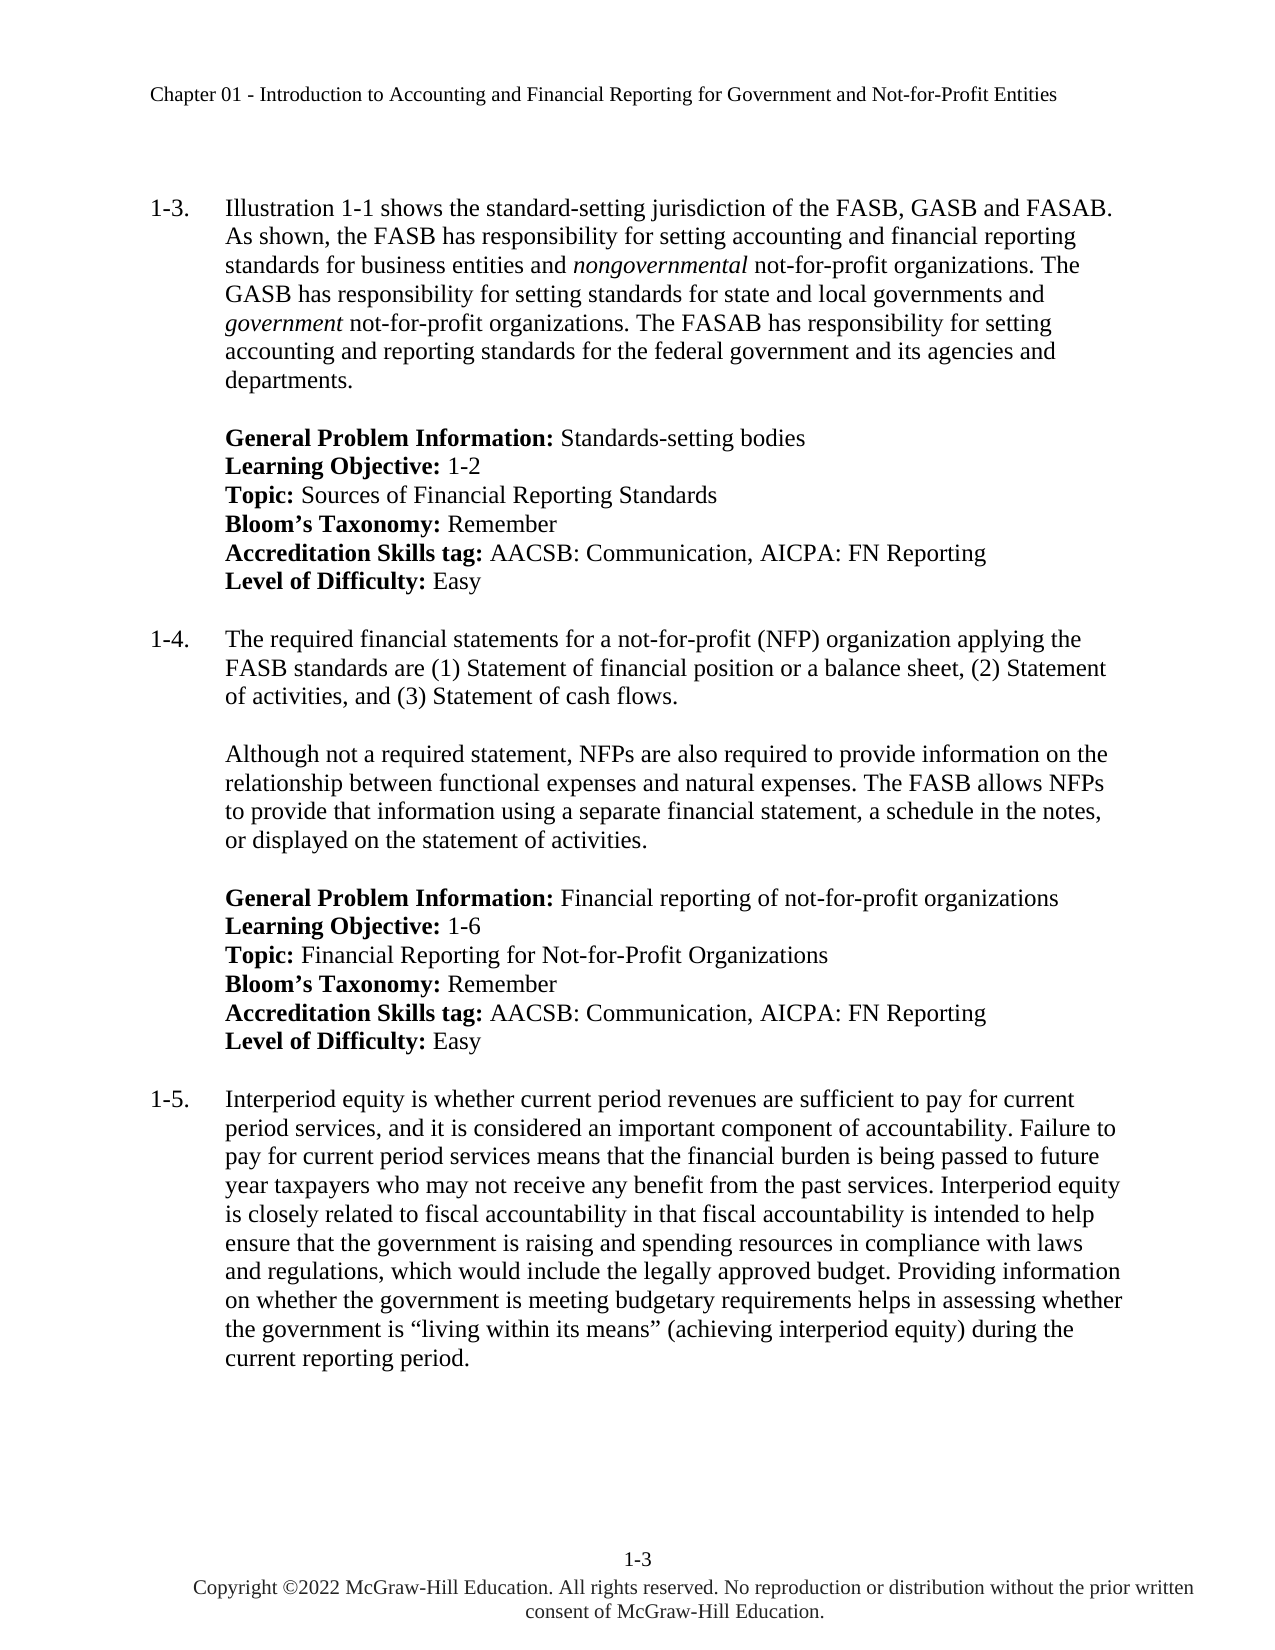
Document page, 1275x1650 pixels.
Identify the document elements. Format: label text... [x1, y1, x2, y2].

text Accreditation Skills tag: AACSB: Communication, AICPA: FN Reporting [225, 538, 1125, 566]
text Level of Difficulty: Easy [225, 1026, 1125, 1055]
text Although not a required statement, NFPs are also required to provide information on the relationship between functional expenses and natural expenses. The FASB allows NFPs to provide that information using a separate financial statement, a schedule in the notes, or displayed on the statement of activities. [225, 739, 1125, 854]
text 1-3. Illustration 1-1 shows the standard-setting jurisdiction of the FASB, GASB and FASAB. As shown, the FASB has responsibility for setting accounting and financial reporting standards for business entities and nongovernmental not-for-profit organizations. The GASB has responsibility for setting standards for state and local governments and government not-for-profit organizations. The FASAB has responsibility for setting accounting and reporting standards for the federal government and its agencies and departments. [150, 193, 1125, 394]
text Topic: Financial Reporting for Not-for-Profit Organizations [225, 940, 1125, 969]
text Bloom’s Taxonomy: Remember [225, 969, 1125, 998]
text Topic: Sources of Financial Reporting Standards [225, 480, 1125, 509]
text 1-4. The required financial statements for a not-for-profit (NFP) organization applying the FASB standards are (1) Statement of financial position or a balance sheet, (2) Statement of activities, and (3) Statement of cash flows. [150, 624, 1125, 710]
text Accreditation Skills tag: AACSB: Communication, AICPA: FN Reporting [225, 998, 1125, 1026]
text Bloom’s Taxonomy: Remember [225, 509, 1125, 538]
text Learning Objective: 1-6 [225, 911, 1125, 940]
text 1-5. Interperiod equity is whether current period revenues are sufficient to pay for current period services, and it is considered an important component of accountability. Failure to pay for current period services means that the financial burden is being passed to future year taxpayers who may not receive any benefit from the past services. Interperiod equity is closely related to fiscal accountability in that fiscal accountability is intended to help ensure that the government is raising and spending resources in compliance with laws and regulations, which would include the legally approved budget. Providing information on whether the government is meeting budgetary requirements helps in assessing whether the government is “living within its means” (achieving interperiod equity) during the current reporting period. [150, 1084, 1125, 1371]
text General Problem Information: Financial reporting of not-for-profit organizations [225, 883, 1125, 911]
text Level of Difficulty: Easy [225, 566, 1125, 595]
text Learning Objective: 1-2 [225, 451, 1125, 480]
text General Problem Information: Standards-setting bodies [225, 423, 1125, 451]
